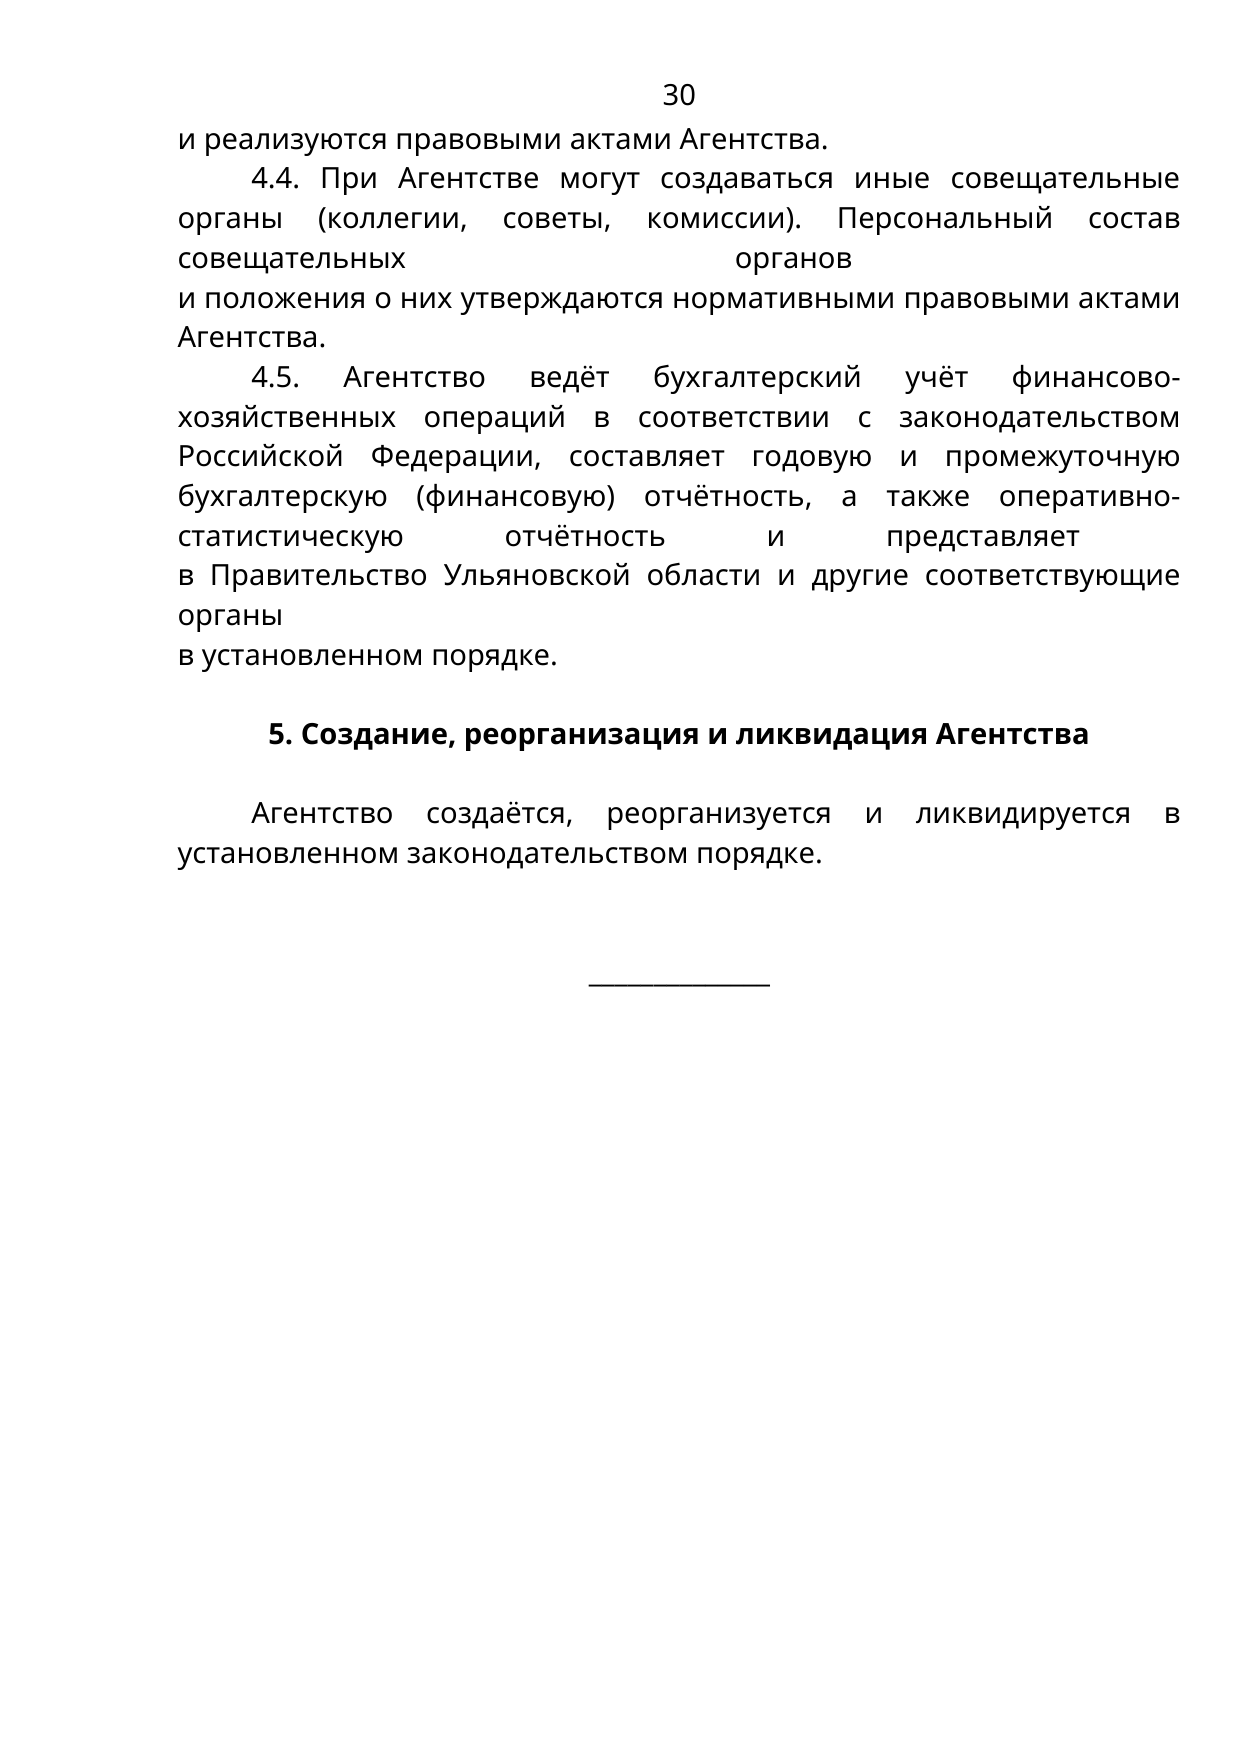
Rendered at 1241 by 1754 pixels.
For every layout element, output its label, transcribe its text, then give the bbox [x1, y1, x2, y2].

text 4.5. Агентство ведёт бухгалтерский учёт финансово-хозяйственных операций в соответствии с законодательством Российской Федерации, составляет годовую и промежуточную бухгалтерскую (финансовую) отчётность, а также оперативно-статистическую отчётность и представляет в Правительство Ульяновской области и другие соответствующие органы в установленном порядке. [177, 356, 1181, 674]
text 5. Создание, реорганизация и ликвидация Агентства [177, 713, 1181, 753]
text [177, 118, 1181, 158]
text Агентство создаётся, реорганизуется и ликвидируется в установленном законодательством порядке. [177, 793, 1181, 872]
text 4.4. При Агентстве могут создаваться иные совещательные органы (коллегии, советы, комиссии). Персональный состав совещательных органов и положения о них утверждаются нормативными правовыми актами Агентства. [177, 158, 1181, 356]
title ______________ [177, 952, 1181, 991]
